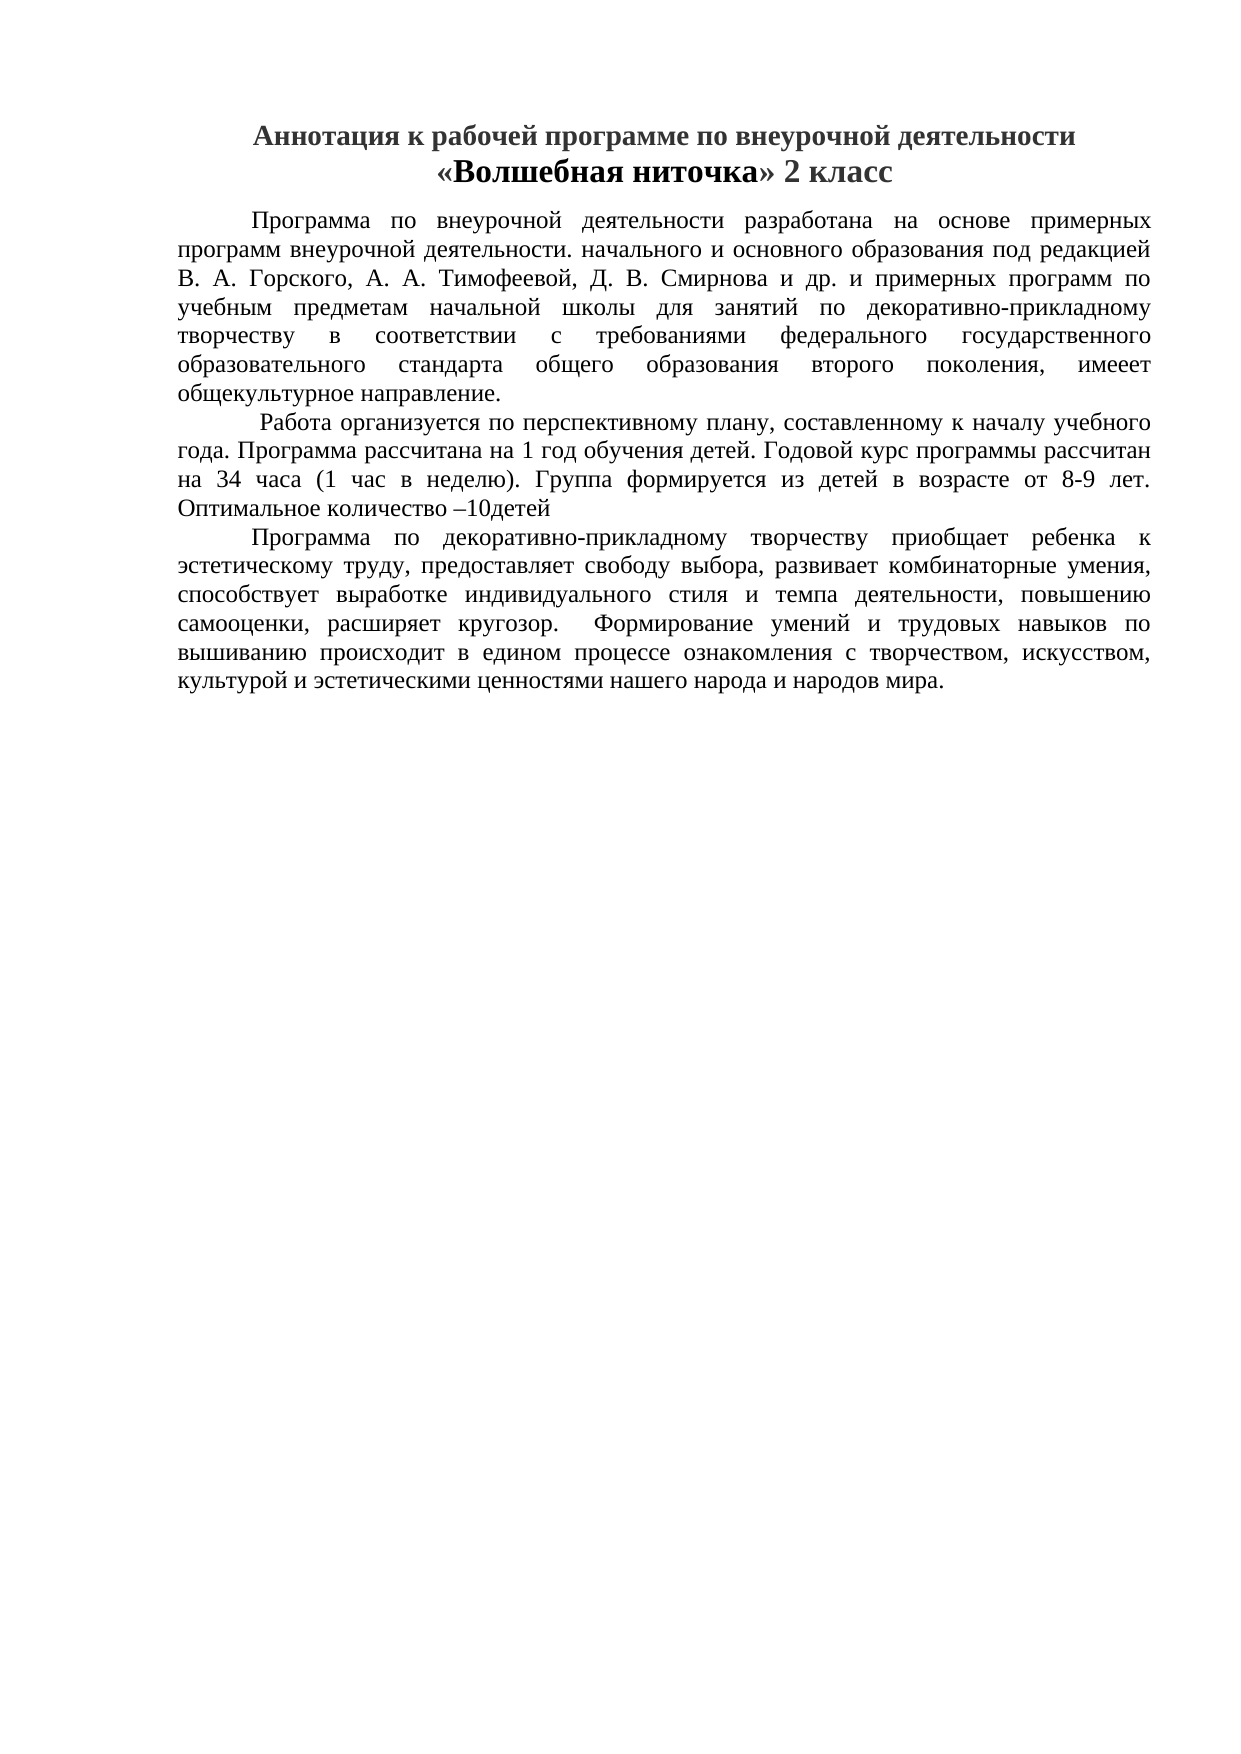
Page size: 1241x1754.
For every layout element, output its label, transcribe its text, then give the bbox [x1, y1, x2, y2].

text Аннотация к рабочей программе по внеурочной деятельности «Волшебная ниточка» 2 класс [177, 118, 1152, 190]
text Программа по внеурочной деятельности разработана на основе примерных программ внеурочной деятельности. начального и основного образования под редакцией В. А. Горского, А. А. Тимофеевой, Д. В. Смирнова и др. и примерных программ по учебным предметам начальной школы для занятий по декоративно-прикладному творчеству в соответствии с требованиями федерального государственного образовательного стандарта общего образования второго поколения, имееет общекультурное направление. [177, 206, 1152, 407]
text Работа организуется по перспективному плану, составленному к началу учебного года. Программа рассчитана на 1 год обучения детей. Годовой курс программы рассчитан на 34 часа (1 час в неделю). Группа формируется из детей в возрасте от 8-9 лет. Оптимальное количество –10детей [177, 407, 1152, 522]
text Программа по декоративно-прикладному творчеству приобщает ребенка к эстетическому труду, предоставляет свободу выбора, развивает комбинаторные умения, способствует выработке индивидуального стиля и темпа деятельности, повышению самооценки, расширяет кругозор. Формирование умений и трудовых навыков по вышиванию происходит в едином процессе ознакомления с творчеством, искусством, культурой и эстетическими ценностями нашего народа и народов мира. [177, 522, 1152, 694]
